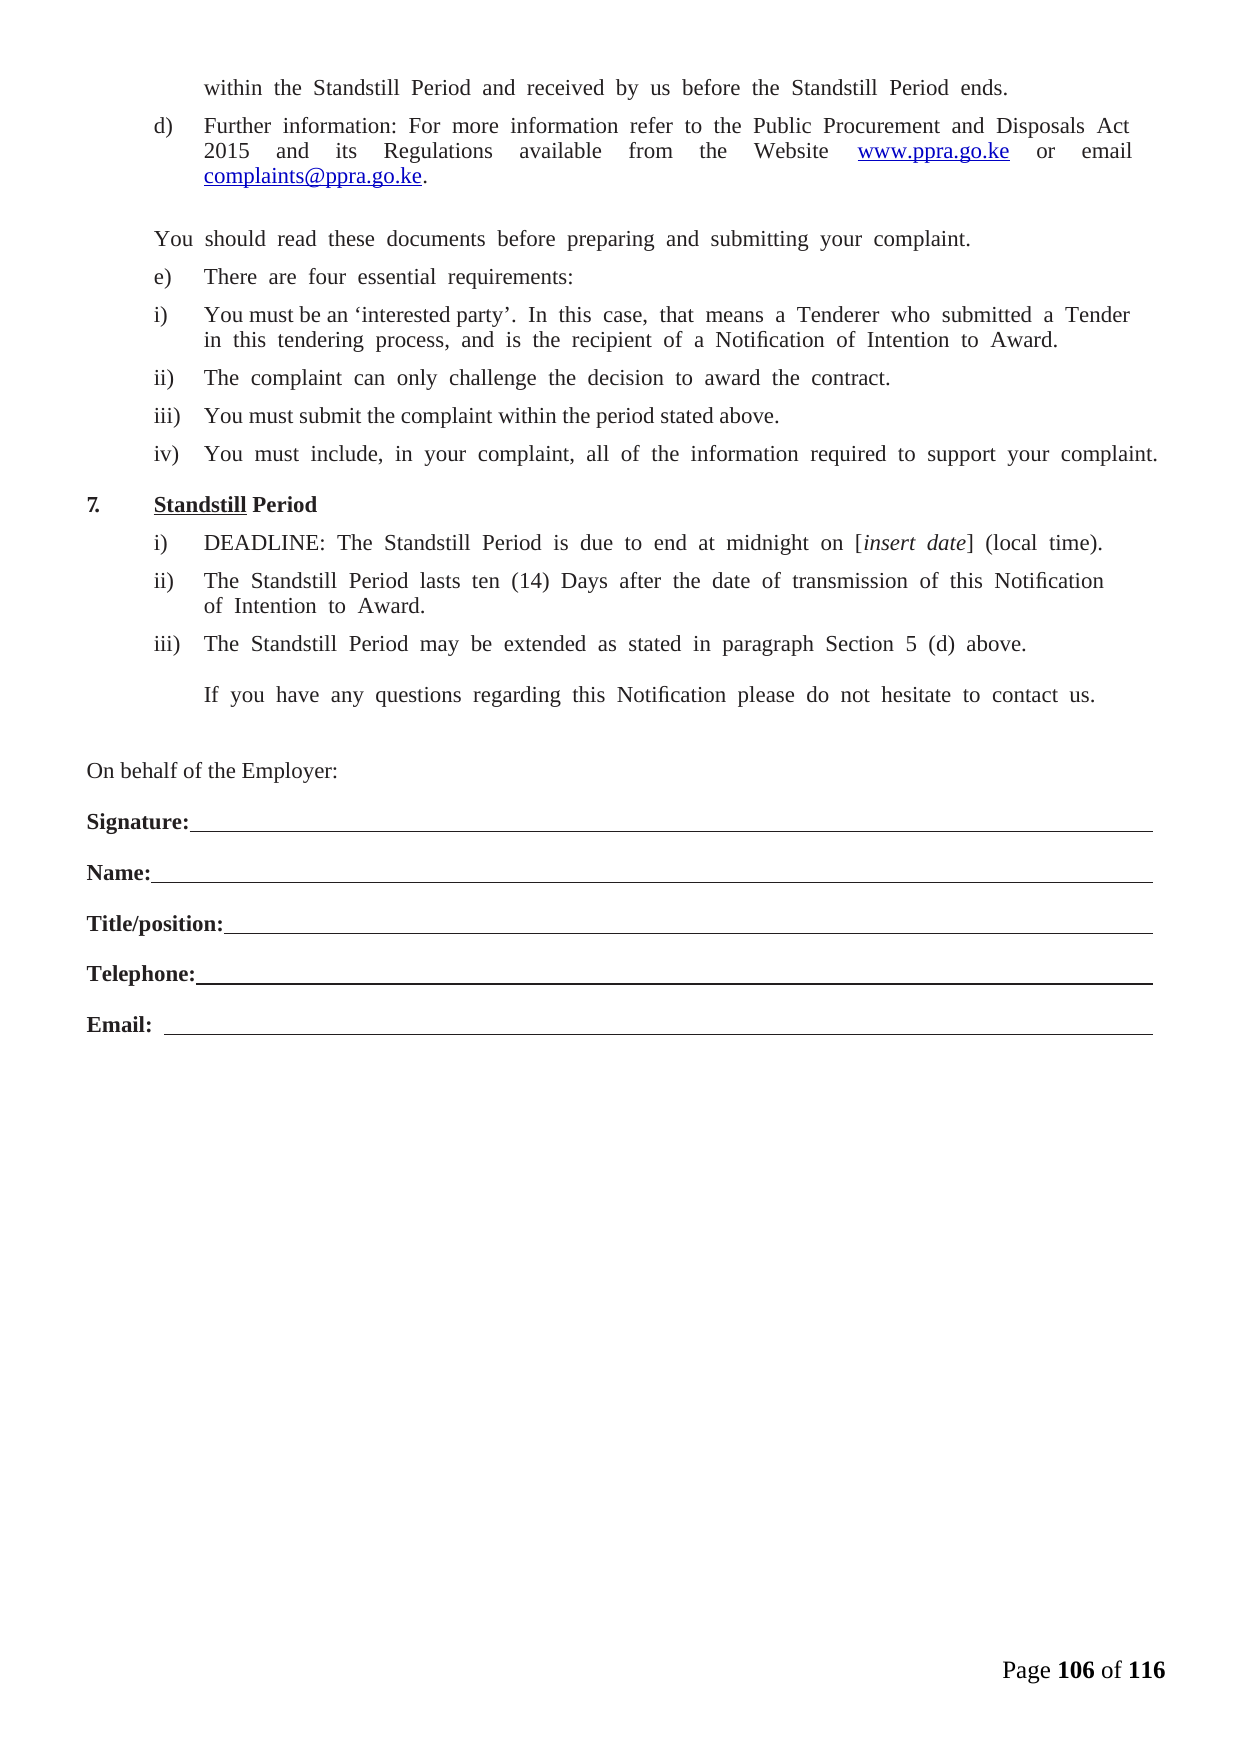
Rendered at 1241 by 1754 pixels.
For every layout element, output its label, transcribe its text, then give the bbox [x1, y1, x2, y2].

text On behalf of the Employer: [86, 757, 1165, 783]
list You must be an ‘interested party’. In this case, that means a Tenderer who submitted a Tender in this tendering process, and is the recipient of a Notiﬁcation of Intention to Award. [154, 302, 1133, 352]
text If you have any questions regarding this Notiﬁcation please do not hesitate to contact us. [203, 681, 1165, 707]
list The Standstill Period may be extended as stated in paragraph Section 5 (d) above. [153, 630, 1165, 657]
list The Standstill Period lasts ten (14) Days after the date of transmission of this Notiﬁcation of Intention to Award. [153, 568, 1133, 618]
subtitle Standstill Period [86, 491, 1165, 517]
subtitle Signature: Name: Title/position: Telephone: Email: [86, 808, 1153, 1038]
list You must include, in your complaint, all of the information required to support your complaint. [154, 440, 1165, 467]
text You should read these documents before preparing and submitting your complaint. [154, 225, 1165, 251]
list You must submit the complaint within the period stated above. [154, 402, 1165, 429]
list There are four essential requirements: [154, 263, 1165, 289]
list Further information: For more information refer to the Public Procurement and Disposals Act 2015 and its Regulations available from the Website www.ppra.go.ke or email complaints@ppra.go.ke. [154, 113, 1133, 188]
list The complaint can only challenge the decision to award the contract. [154, 364, 1165, 391]
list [154, 75, 1133, 100]
list DEADLINE: The Standstill Period is due to end at midnight on [insert date] (local time). [153, 529, 1165, 556]
